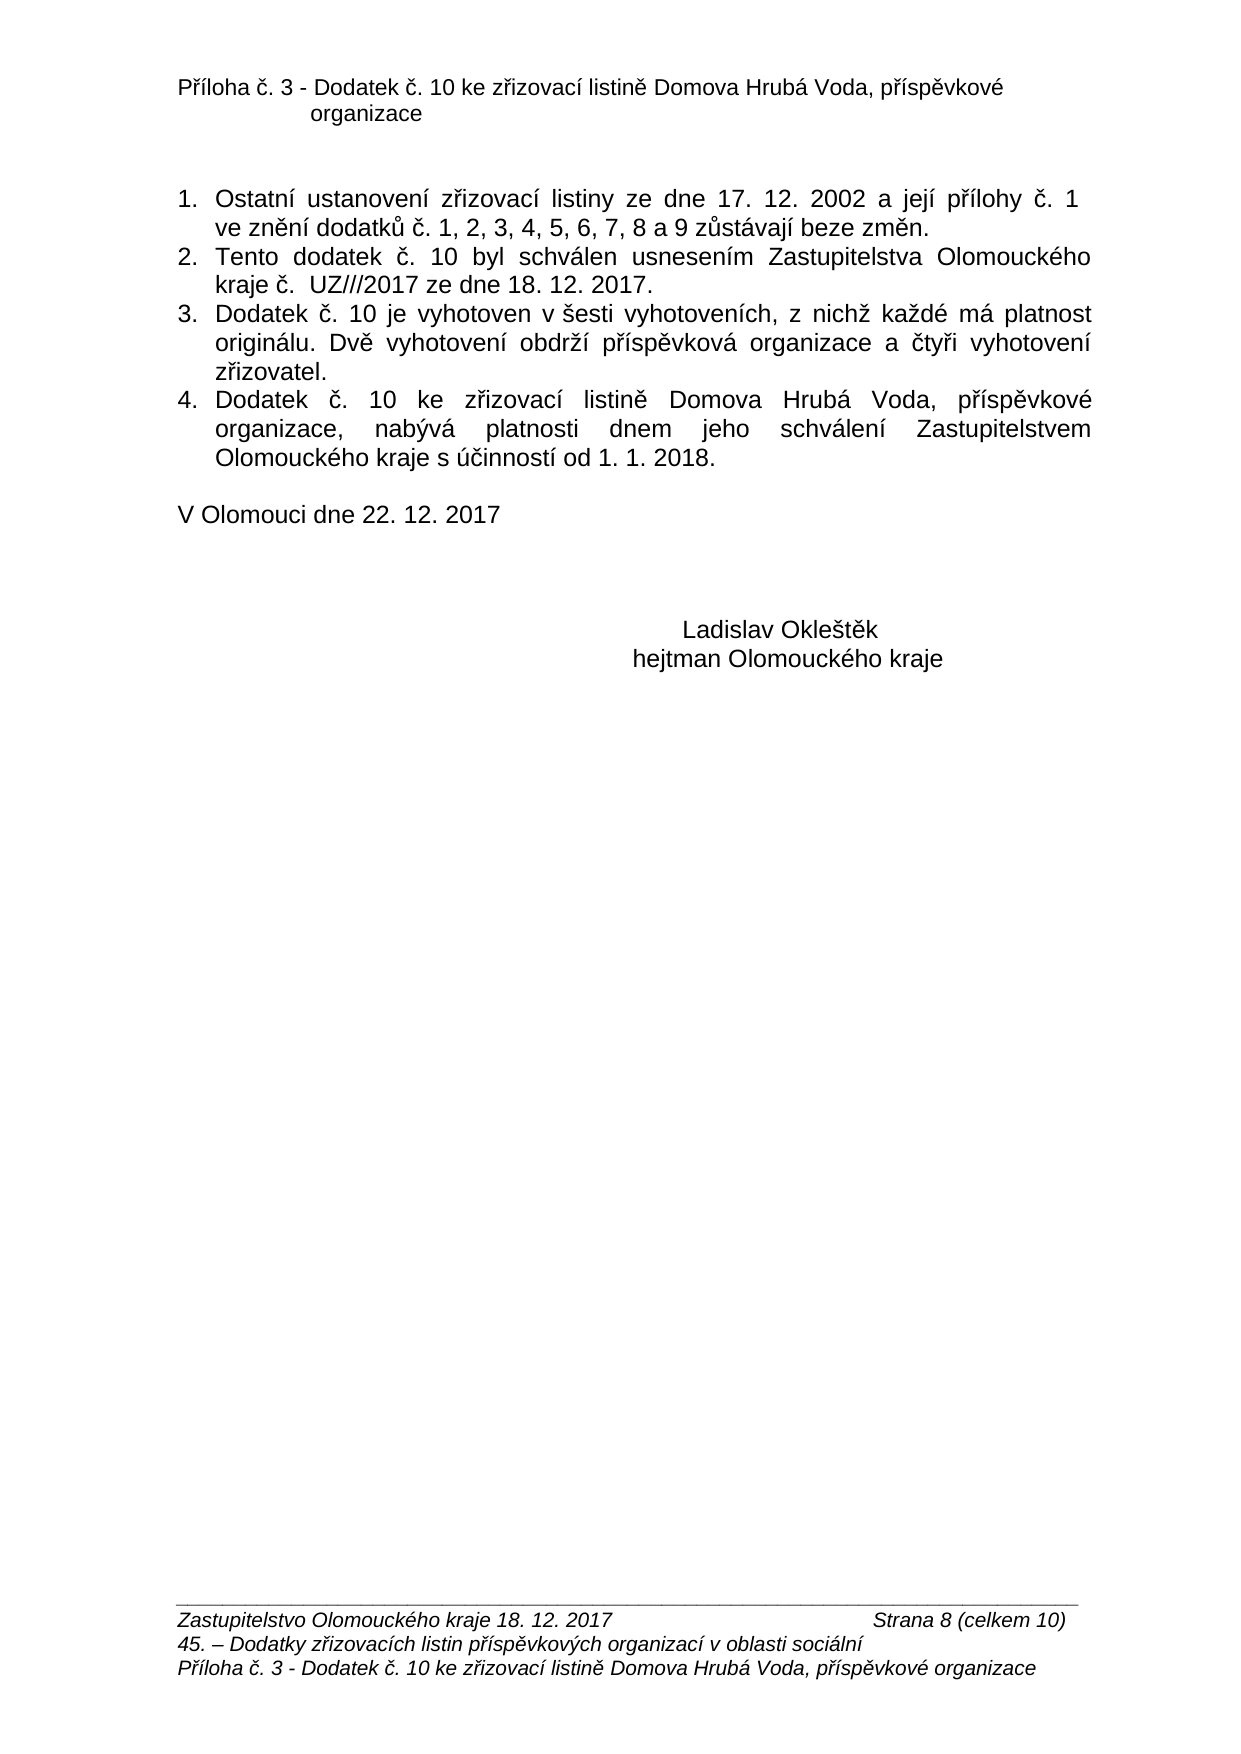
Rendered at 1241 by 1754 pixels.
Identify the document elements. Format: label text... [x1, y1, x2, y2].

list Ostatní ustanovení zřizovací listiny ze dne 17. 12. 2002 a její přílohy č. 1 ve znění dodatků č. 1, 2, 3, 4, 5, 6, 7, 8 a 9 zůstávají beze změn. [177, 184, 1092, 242]
text Ladislav Okleštěk hejtman Olomouckého kraje [177, 615, 1092, 673]
list Dodatek č. 10 je vyhotoven v šesti vyhotoveních, z nichž každé má platnost originálu. Dvě vyhotovení obdrží příspěvková organizace a čtyři vyhotovení zřizovatel. [177, 299, 1092, 385]
list Tento dodatek č. 10 byl schválen usnesením Zastupitelstva Olomouckého kraje č. UZ///2017 ze dne 18. 12. 2017. [177, 242, 1092, 299]
text V Olomouci dne 22. 12. 2017 [177, 500, 1092, 529]
list Dodatek č. 10 ke zřizovací listině Domova Hrubá Voda, příspěvkové organizace, nabývá platnosti dnem jeho schválení Zastupitelstvem Olomouckého kraje s účinností od 1. 1. 2018. [177, 385, 1092, 472]
